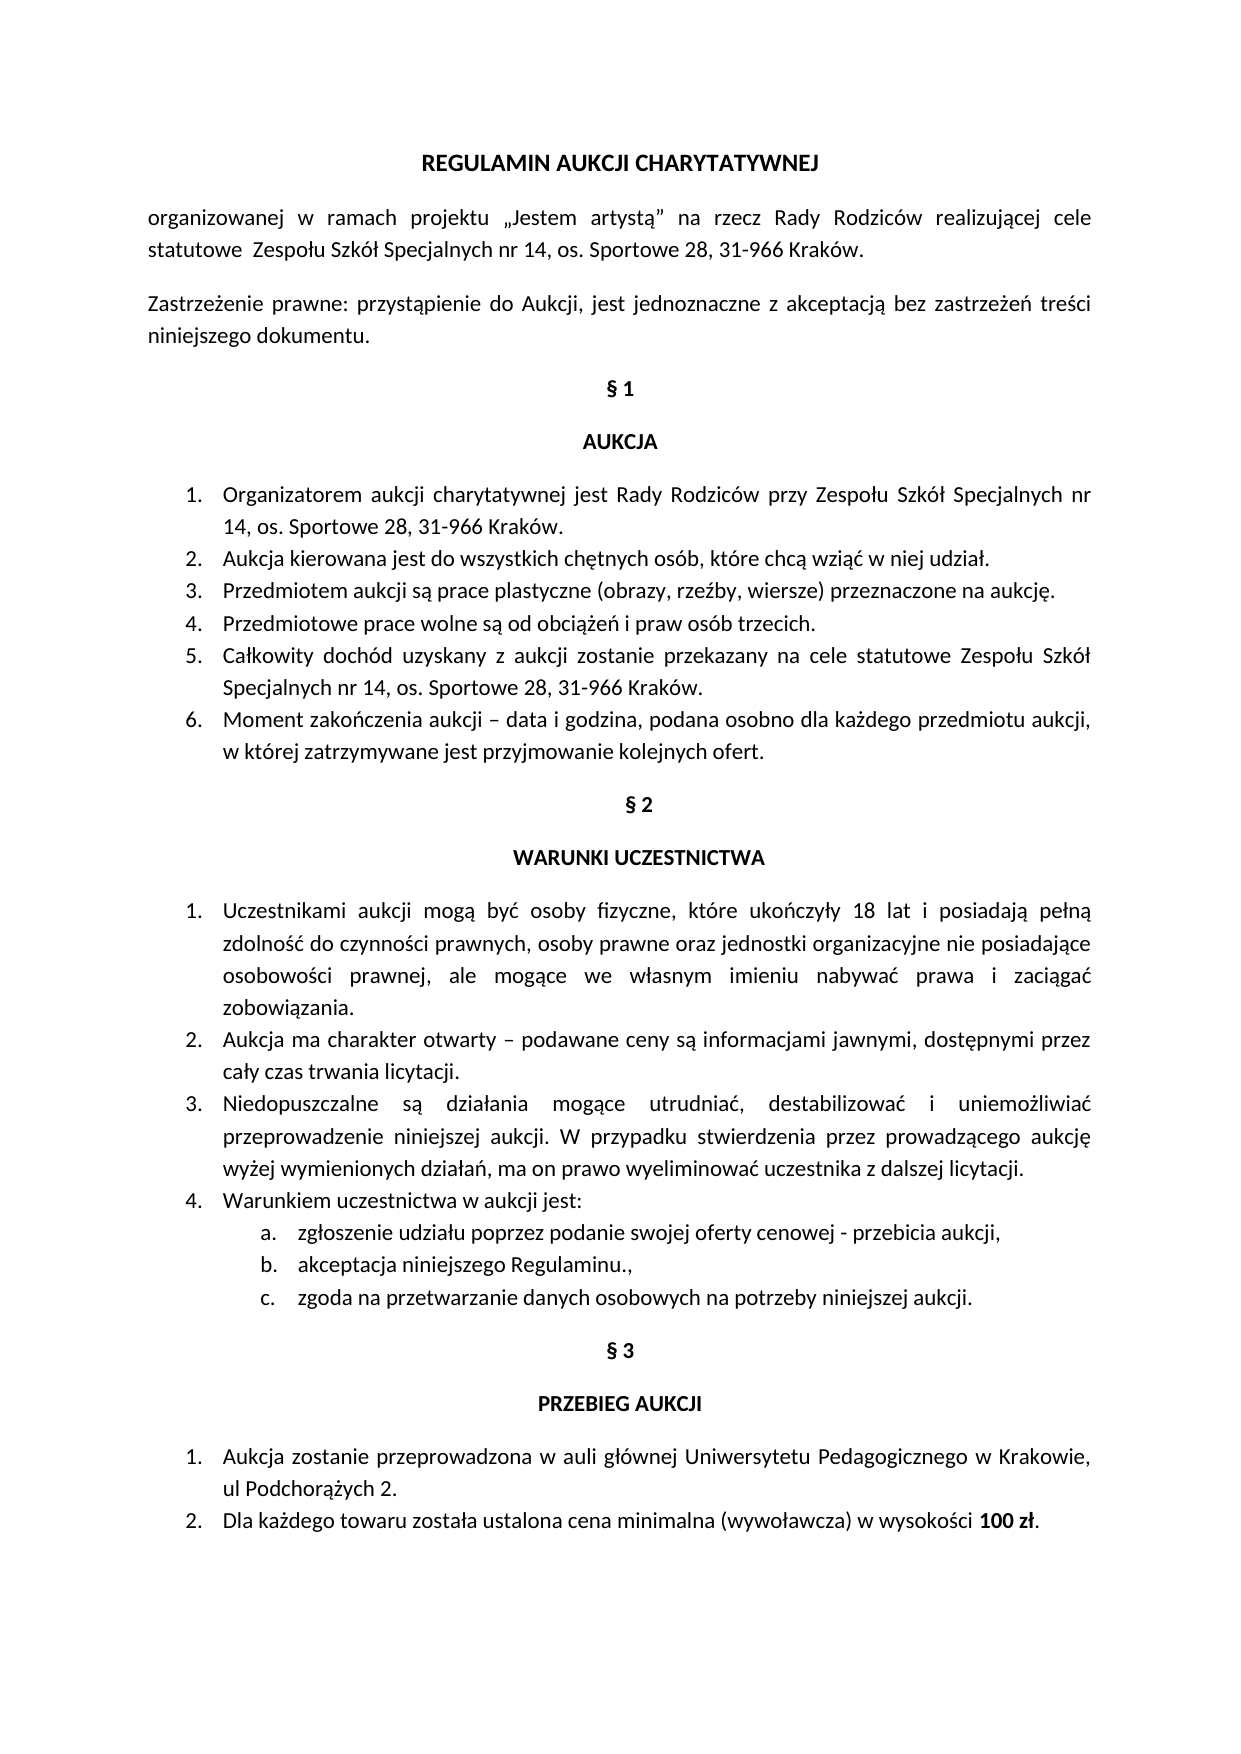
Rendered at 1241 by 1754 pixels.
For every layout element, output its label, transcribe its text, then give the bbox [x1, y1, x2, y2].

list Uczestnikami aukcji mogą być osoby fizyczne, które ukończyły 18 lat i posiadają pełną zdolność do czynności prawnych, osoby prawne oraz jednostki organizacyjne nie posiadające osobowości prawnej, ale mogące we własnym imieniu nabywać prawa i zaciągać zobowiązania. [185, 896, 1093, 1021]
list Warunkiem uczestnictwa w aukcji jest: [185, 1186, 1093, 1214]
list akceptacja niniejszego Regulaminu., [260, 1251, 1093, 1278]
text Zastrzeżenie prawne: przystąpienie do Aukcji, jest jednoznaczne z akceptacją bez zastrzeżeń treści niniejszego dokumentu. [148, 289, 1093, 349]
list Niedopuszczalne są działania mogące utrudniać, destabilizować i uniemożliwiać przeprowadzenie niniejszej aukcji. W przypadku stwierdzenia przez prowadzącego aukcję wyżej wymienionych działań, ma on prawo wyeliminować uczestnika z dalszej licytacji. [185, 1089, 1093, 1182]
text WARUNKI UCZESTNICTWA [185, 843, 1093, 871]
list Moment zakończenia aukcji – data i godzina, podana osobno dla każdego przedmiotu aukcji, w której zatrzymywane jest przyjmowanie kolejnych ofert. [185, 705, 1093, 765]
text § 2 [185, 790, 1093, 818]
text organizowanej w ramach projektu „Jestem artystą” na rzecz Rady Rodziców realizującej cele statutowe Zespołu Szkół Specjalnych nr 14, os. Sportowe 28, 31-966 Kraków. [148, 203, 1093, 264]
list Organizatorem aukcji charytatywnej jest Rady Rodziców przy Zespołu Szkół Specjalnych nr 14, os. Sportowe 28, 31-966 Kraków. [185, 480, 1093, 540]
list Całkowity dochód uzyskany z aukcji zostanie przekazany na cele statutowe Zespołu Szkół Specjalnych nr 14, os. Sportowe 28, 31-966 Kraków. [185, 641, 1093, 701]
list Dla każdego towaru została ustalona cena minimalna (wywoławcza) w wysokości 100 zł. [185, 1506, 1093, 1534]
list Aukcja kierowana jest do wszystkich chętnych osób, które chcą wziąć w niej udział. [185, 544, 1093, 572]
text PRZEBIEG AUKCJI [148, 1389, 1093, 1417]
list zgłoszenie udziału poprzez podanie swojej oferty cenowej - przebicia aukcji, [260, 1218, 1093, 1246]
text § 3 [148, 1336, 1093, 1364]
list Przedmiotem aukcji są prace plastyczne (obrazy, rzeźby, wiersze) przeznaczone na aukcję. [185, 576, 1093, 604]
text REGULAMIN AUKCJI CHARYTATYWNEJ [148, 148, 1093, 178]
text AUKCJA [148, 427, 1093, 455]
list Aukcja zostanie przeprowadzona w auli głównej Uniwersytetu Pedagogicznego w Krakowie, ul Podchorążych 2. [185, 1442, 1093, 1502]
list zgoda na przetwarzanie danych osobowych na potrzeby niniejszej aukcji. [260, 1283, 1093, 1311]
list Przedmiotowe prace wolne są od obciążeń i praw osób trzecich. [185, 609, 1093, 637]
list Aukcja ma charakter otwarty – podawane ceny są informacjami jawnymi, dostępnymi przez cały czas trwania licytacji. [185, 1025, 1093, 1085]
text § 1 [148, 374, 1093, 402]
